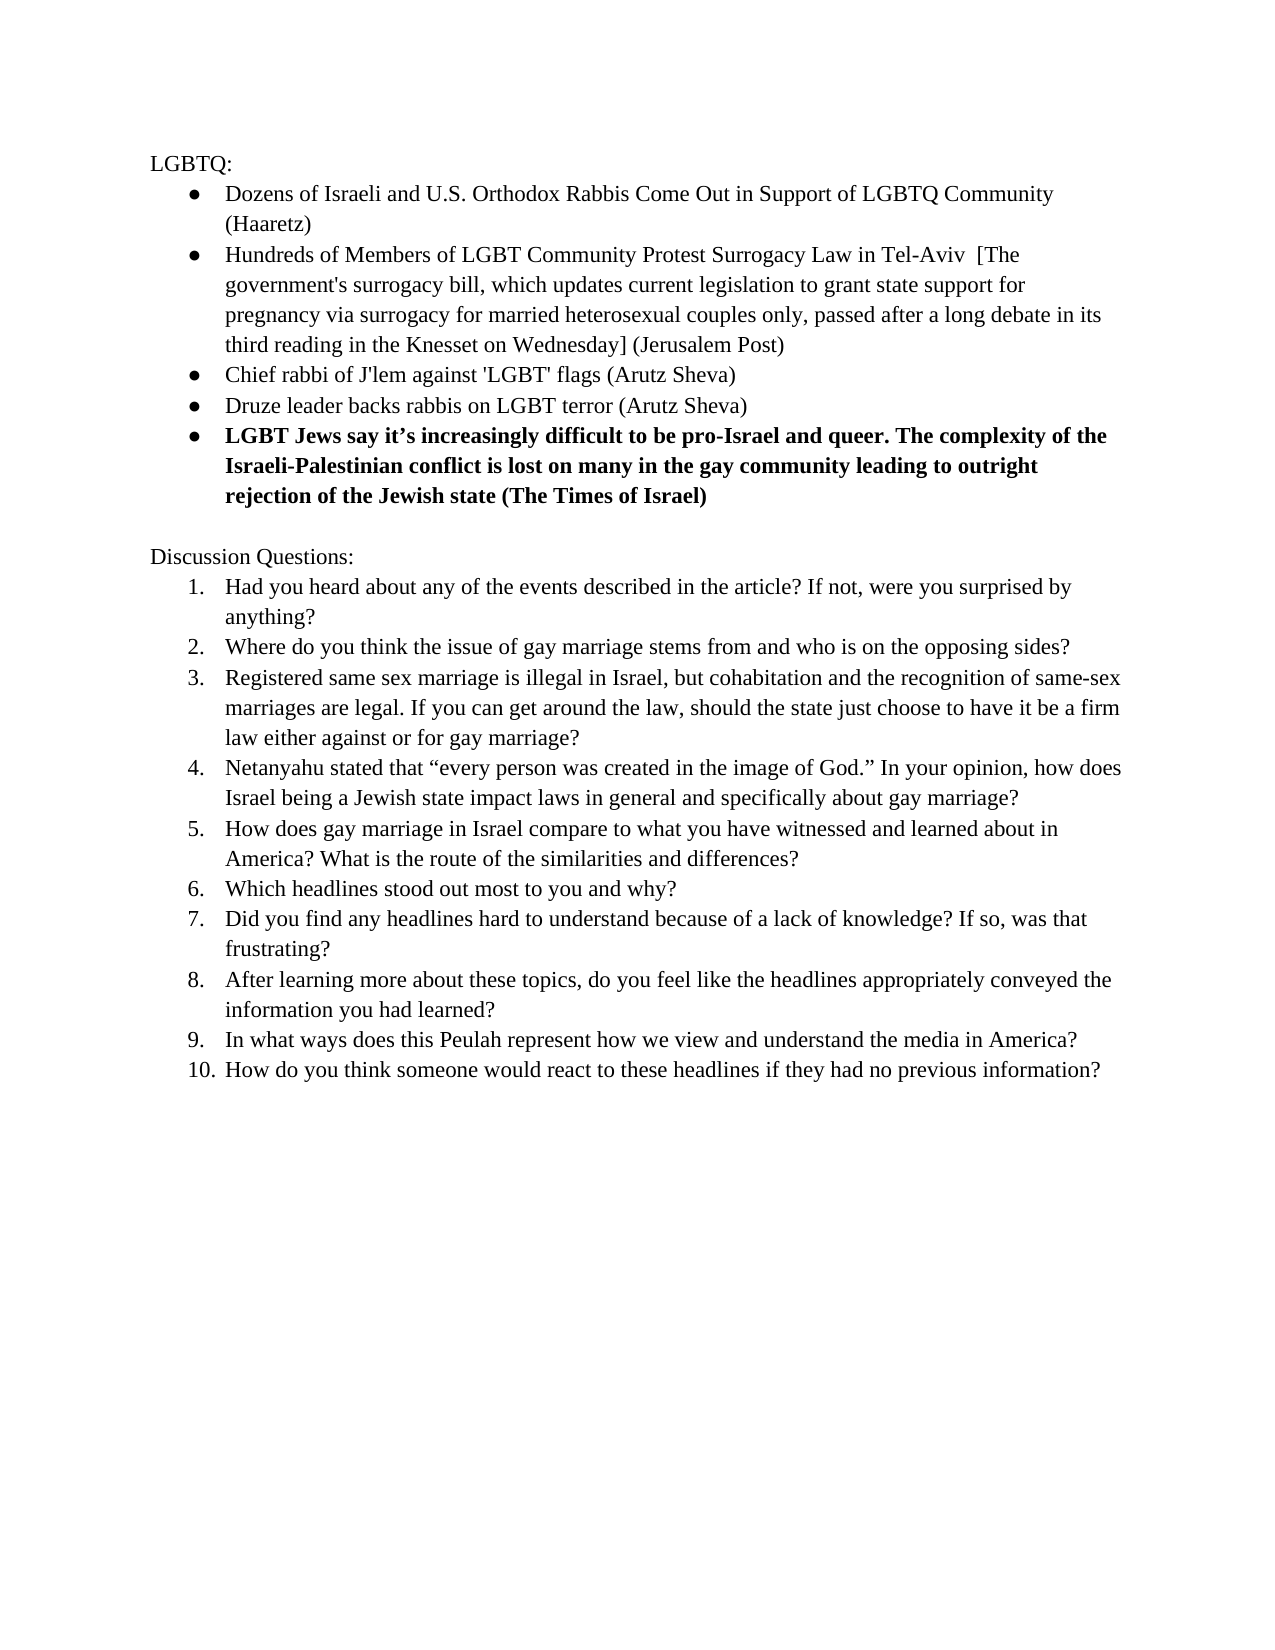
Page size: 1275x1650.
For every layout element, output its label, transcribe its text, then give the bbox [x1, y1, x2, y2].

list Chief rabbi of J'lem against 'LGBT' flags (Arutz Sheva) [187, 361, 1125, 388]
list Hundreds of Members of LGBT Community Protest Surrogacy Law in Tel-Aviv [The government's surrogacy bill, which updates current legislation to grant state support for pregnancy via surrogacy for married heterosexual couples only, passed after a long debate in its third reading in the Knesset on Wednesday] (Jerusalem Post) [187, 241, 1125, 358]
list Had you heard about any of the events described in the article? If not, were you surprised by anything? [187, 573, 1125, 629]
list Registered same sex marriage is illegal in Israel, but cohabitation and the recognition of same-sex marriages are legal. If you can get around the law, should the state just choose to have it be a firm law either against or for gay marriage? [187, 663, 1125, 750]
list How do you think someone would react to these headlines if they had no previous information? [187, 1056, 1125, 1083]
list After learning more about these topics, do you feel like the headlines appropriately conveyed the information you had learned? [187, 966, 1125, 1022]
list Dozens of Israeli and U.S. Orthodox Rabbis Come Out in Support of LGBTQ Community (Haaretz) [187, 180, 1125, 237]
list Where do you think the issue of gay marriage stems from and who is on the opposing sides? [187, 633, 1125, 660]
list How does gay marriage in Israel compare to what you have witnessed and learned about in America? What is the route of the similarities and differences? [187, 814, 1125, 871]
list Netanyahu stated that “every person was created in the image of God.” In your opinion, how does Israel being a Jewish state impact laws in general and specifically about gay marriage? [187, 754, 1125, 811]
list LGBT Jews say it’s increasingly difficult to be pro-Israel and queer. The complexity of the Israeli-Palestinian conflict is lost on many in the gay community leading to outright rejection of the Jewish state (The Times of Israel) [187, 422, 1125, 509]
list Which headlines stood out most to you and why? [187, 875, 1125, 901]
list Druze leader backs rabbis on LGBT terror (Arutz Sheva) [187, 392, 1125, 418]
text Discussion Questions: [150, 543, 1125, 569]
text LGBTQ: [150, 150, 1125, 176]
list In what ways does this Peulah represent how we view and understand the media in America? [187, 1026, 1125, 1052]
list Did you find any headlines hard to understand because of a lack of knowledge? If so, was that frustrating? [187, 905, 1125, 962]
